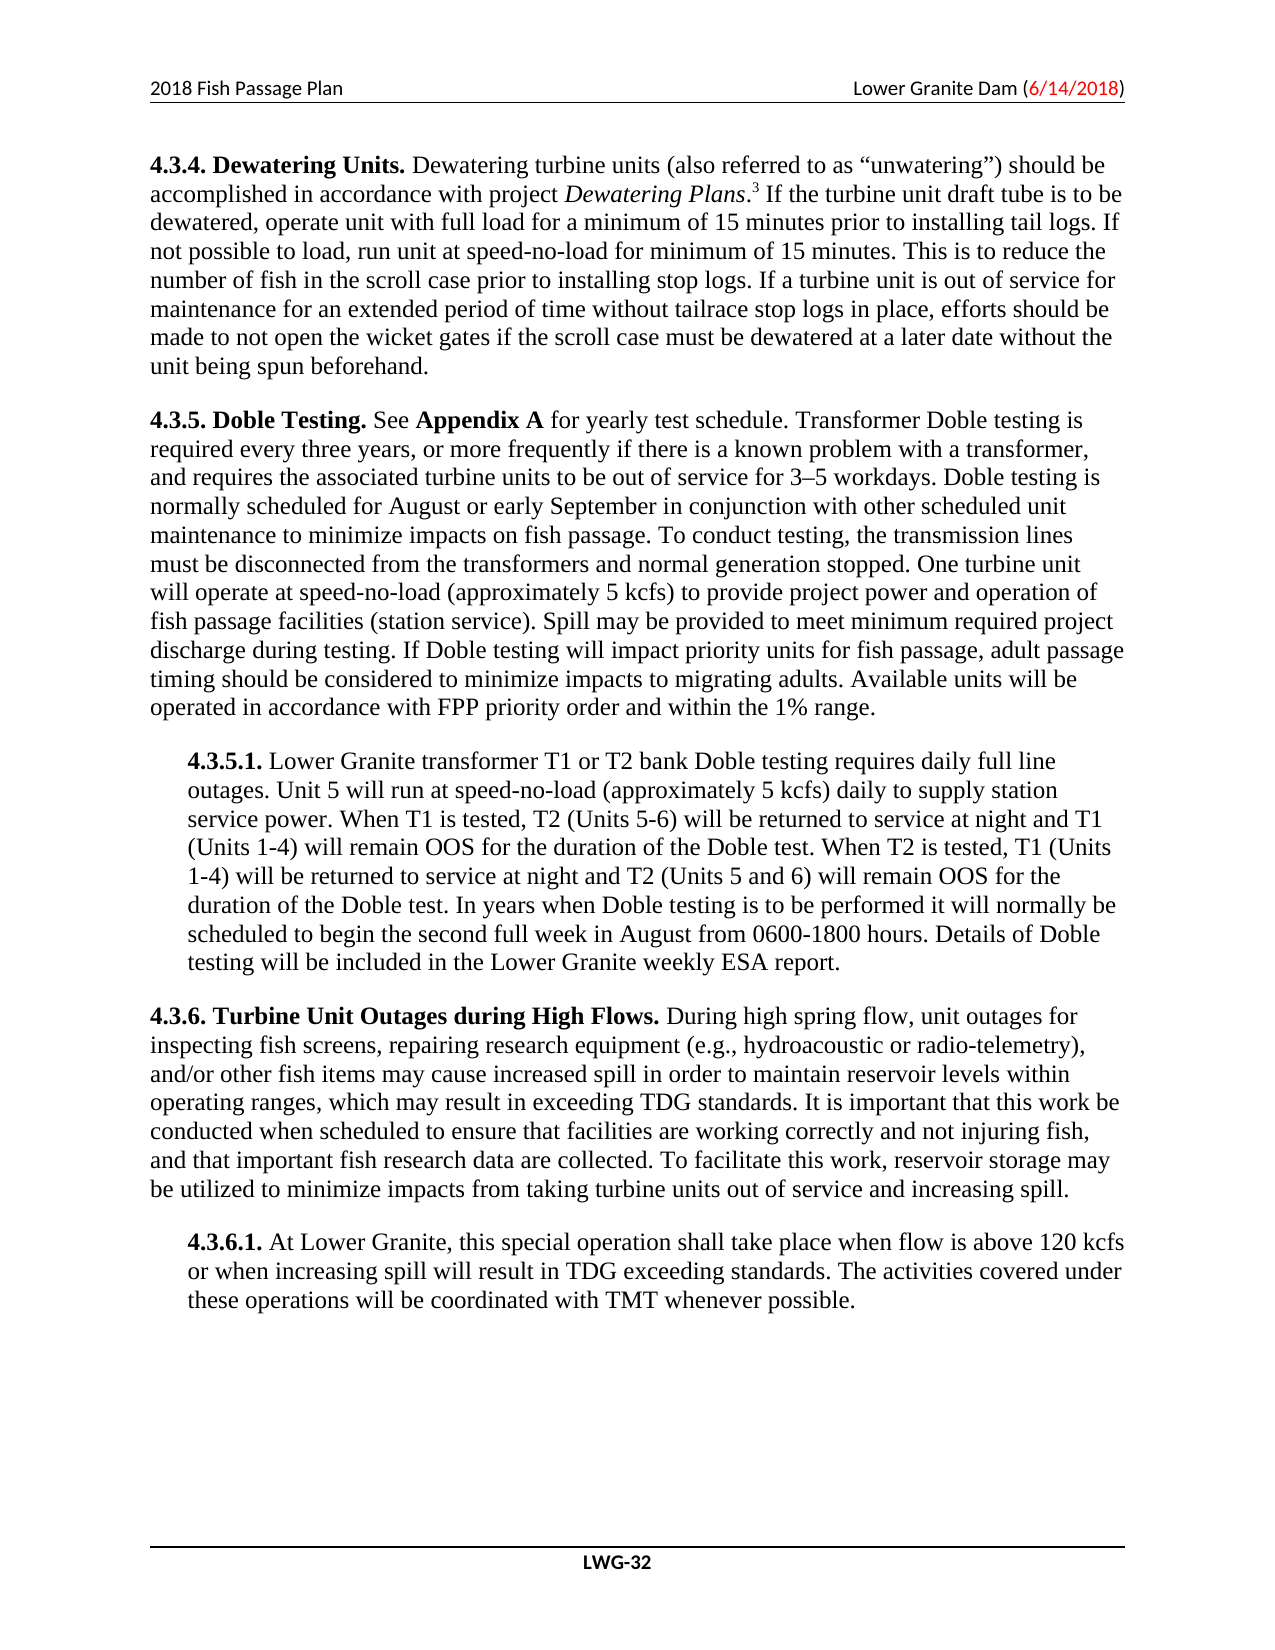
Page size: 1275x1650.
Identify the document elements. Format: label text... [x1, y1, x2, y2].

list Lower Granite transformer T1 or T2 bank Doble testing requires daily full line outages. Unit 5 will run at speed-no-load (approximately 5 kcfs) daily to supply station service power. When T1 is tested, T2 (Units 5-6) will be returned to service at night and T1 (Units 1-4) will remain OOS for the duration of the Doble test. When T2 is tested, T1 (Units 1-4) will be returned to service at night and T2 (Units 5 and 6) will remain OOS for the duration of the Doble test. In years when Doble testing is to be performed it will normally be scheduled to begin the second full week in August from 0600-1800 hours. Details of Doble testing will be included in the Lower Granite weekly ESA report. [187, 746, 1125, 976]
text Doble Testing. See Appendix A for yearly test schedule. Transformer Doble testing is required every three years, or more frequently if there is a known problem with a transformer, and requires the associated turbine units to be out of service for 3–5 workdays. Doble testing is normally scheduled for August or early September in conjunction with other scheduled unit maintenance to minimize impacts on fish passage. To conduct testing, the transmission lines must be disconnected from the transformers and normal generation stopped. One turbine unit will operate at speed-no-load (approximately 5 kcfs) to provide project power and operation of fish passage facilities (station service). Spill may be provided to meet minimum required project discharge during testing. If Doble testing will impact priority units for fish passage, adult passage timing should be considered to minimize impacts to migrating adults. Available units will be operated in accordance with FPP priority order and within the 1% range. [150, 405, 1125, 721]
text Turbine Unit Outages during High Flows. During high spring flow, unit outages for inspecting fish screens, repairing research equipment (e.g., hydroacoustic or radio-telemetry), and/or other fish items may cause increased spill in order to maintain reservoir levels within operating ranges, which may result in exceeding TDG standards. It is important that this work be conducted when scheduled to ensure that facilities are working correctly and not injuring fish, and that important fish research data are collected. To facilitate this work, reservoir storage may be utilized to minimize impacts from taking turbine units out of service and increasing spill. [150, 1001, 1125, 1202]
list At Lower Granite, this special operation shall take place when flow is above 120 kcfs or when increasing spill will result in TDG exceeding standards. The activities covered under these operations will be coordinated with TMT whenever possible. [187, 1227, 1125, 1314]
list Dewatering Units. Dewatering turbine units (also referred to as “unwatering”) should be accomplished in accordance with project Dewatering Plans.3 If the turbine unit draft tube is to be dewatered, operate unit with full load for a minimum of 15 minutes prior to installing tail logs. If not possible to load, run unit at speed-no-load for minimum of 15 minutes. This is to reduce the number of fish in the scroll case prior to installing stop logs. If a turbine unit is out of service for maintenance for an extended period of time without tailrace stop logs in place, efforts should be made to not open the wicket gates if the scroll case must be dewatered at a later date without the unit being spun beforehand. [150, 150, 1125, 380]
